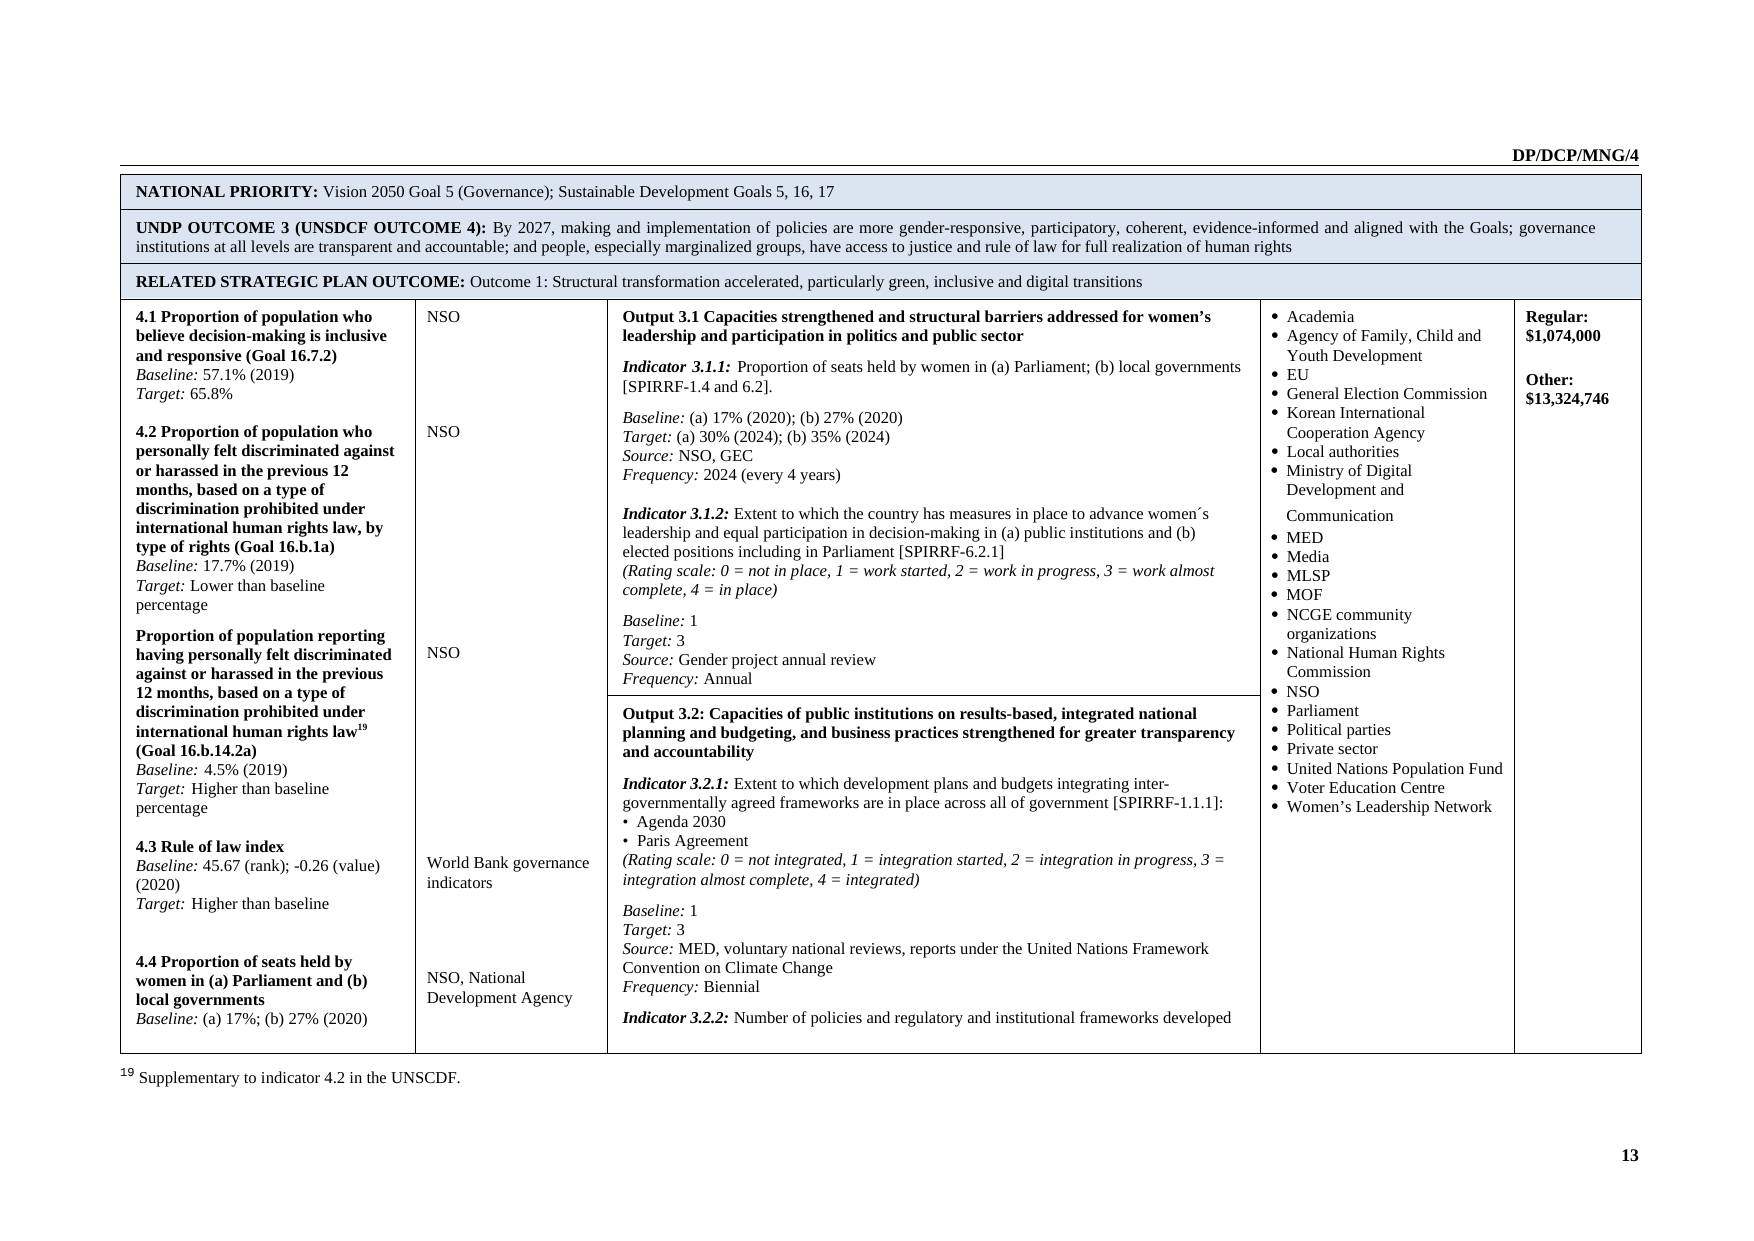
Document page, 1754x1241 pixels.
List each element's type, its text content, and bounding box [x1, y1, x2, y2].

table_cell Academia Agency of Family, Child and Youth Development EU General Election Commission Korean International Cooperation Agency Local authorities Ministry of Digital Development and Communication MED Media MLSP MOF NCGE community organizations National Human Rights Commission NSO Parliament Political parties Private sector United Nations Population Fund Voter Education Centre Women’s Leadership Network [1261, 300, 1514, 1052]
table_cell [608, 696, 1260, 1052]
table_cell NSO NSO NSO World Bank governance indicators NSO, National Development Agency [416, 300, 607, 1052]
table_cell RELATED STRATEGIC PLAN OUTCOME: Outcome 1: Structural transformation accelerated, particularly green, inclusive and digital transitions [121, 264, 1641, 298]
table_cell Regular: $1,074,000 Other: $13,324,746 [1515, 300, 1641, 1052]
table_header NATIONAL PRIORITY: Vision 2050 Goal 5 (Governance); Sustainable Development Goals 5, 16, 17 [121, 175, 1641, 209]
table_cell 4.1 Proportion of population who believe decision-making is inclusive and responsive (Goal 16.7.2) Baseline: 57.1% (2019) Target: 65.8% 4.2 Proportion of population who personally felt discriminated against or harassed in the previous 12 months, based on a type of discrimination prohibited under international human rights law, by type of rights (Goal 16.b.1a) Baseline: 17.7% (2019) Target: Lower than baseline percentage Proportion of population reporting having personally felt discriminated against or harassed in the previous 12 months, based on a type of discrimination prohibited under international human rights law (Goal 16.b.14.2a) Baseline: 4.5% (2019) Target: Higher than baseline percentage 4.3 Rule of law index Baseline: 45.67 (rank); -0.26 (value) (2020) Target: Higher than baseline 4.4 Proportion of seats held by women in (a) Parliament and (b) local governments Baseline: (a) 17%; (b) 27% (2020) Target: (a) 24.6%; (b) 37.4% (2024) [121, 300, 415, 1052]
table_cell Output 3.1 Capacities strengthened and structural barriers addressed for women’s leadership and participation in politics and public sector Indicator 3.1.1: Proportion of seats held by women in (a) Parliament; (b) local governments [SPIRRF-1.4 and 6.2]. Baseline: (a) 17% (2020); (b) 27% (2020) Target: (a) 30% (2024); (b) 35% (2024) Source: NSO, GEC Frequency: 2024 (every 4 years) Indicator 3.1.2: Extent to which the country has measures in place to advance women´s leadership and equal participation in decision-making in (a) public institutions and (b) elected positions including in Parliament [SPIRRF-6.2.1] (Rating scale: 0 = not in place, 1 = work started, 2 = work in progress, 3 = work almost complete, 4 = in place) Baseline: 1 Target: 3 Source: Gender project annual review Frequency: Annual [608, 300, 1260, 695]
table_cell UNDP OUTCOME 3 (UNSDCF OUTCOME 4): By 2027, making and implementation of policies are more gender-responsive, participatory, coherent, evidence-informed and aligned with the Goals; governance institutions at all levels are transparent and accountable; and people, especially marginalized groups, have access to justice and rule of law for full realization of human rights [121, 210, 1641, 263]
